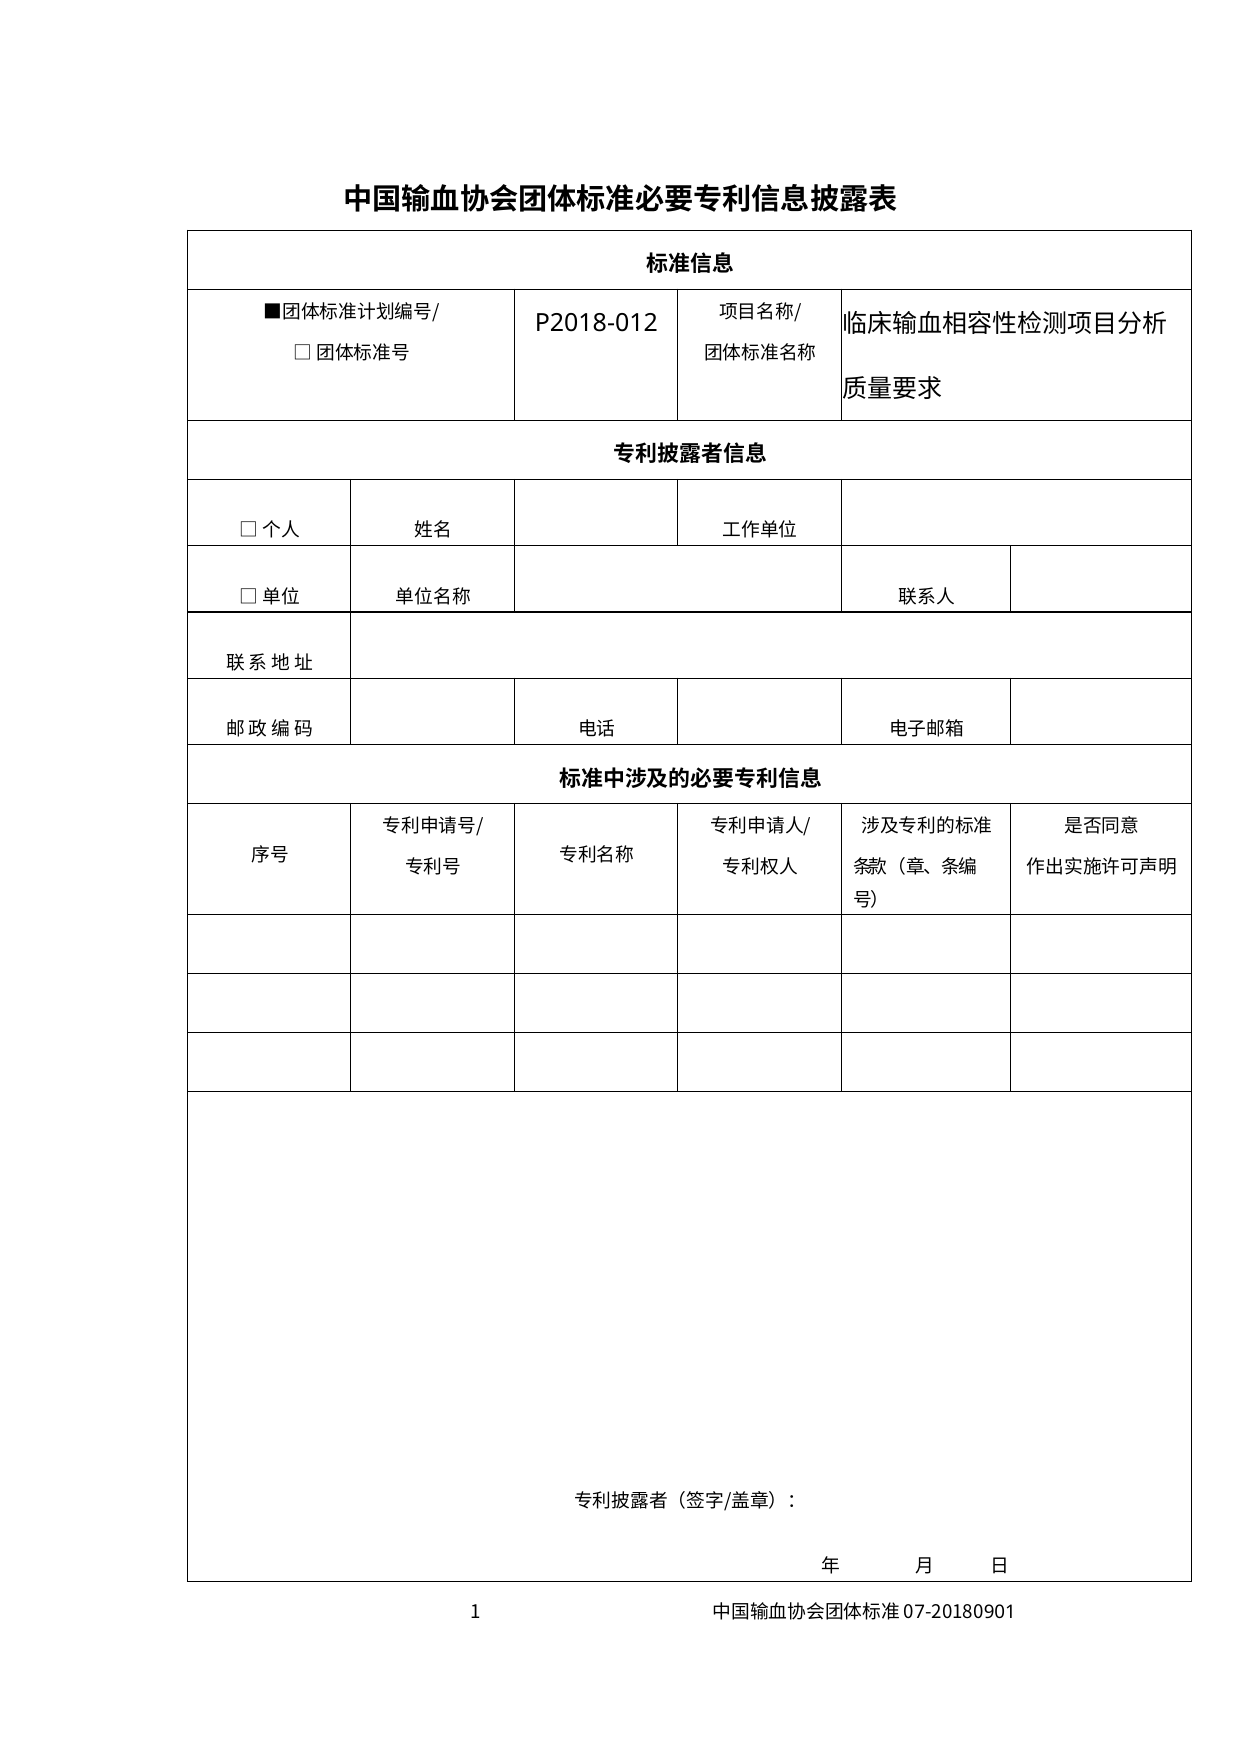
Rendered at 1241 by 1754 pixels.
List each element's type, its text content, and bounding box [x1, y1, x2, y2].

table_cell [678, 915, 841, 973]
table_cell 电子邮箱 [842, 679, 1010, 744]
table_cell 联系人 [842, 546, 1010, 611]
table_cell 涉及专利的标准 条款（章、条编号） [842, 804, 1010, 914]
table_cell [842, 480, 1191, 545]
table_cell 联 系 地 址 [188, 613, 350, 677]
table_cell P2018-012 [515, 290, 677, 419]
table_cell [1011, 679, 1191, 744]
table_cell [842, 915, 1010, 973]
table_cell [515, 974, 677, 1032]
table_cell [351, 915, 514, 973]
table_cell □ 单位 [188, 546, 350, 611]
table_cell [351, 974, 514, 1032]
table_cell [188, 1033, 350, 1091]
table_cell 专利申请号/ 专利号 [351, 804, 514, 914]
table_cell 专利申请人/ 专利权人 [678, 804, 841, 914]
table_cell 专利名称 [515, 804, 677, 914]
table_cell 序号 [188, 804, 350, 914]
table_cell ■团体标准计划编号/ □ 团体标准号 [188, 290, 514, 419]
table_header 标准信息 [188, 231, 1191, 288]
table_cell [842, 974, 1010, 1032]
table_cell [1011, 546, 1191, 611]
table_cell 项目名称/ 团体标准名称 [678, 290, 841, 419]
table_cell 邮 政 编 码 [188, 679, 350, 744]
table_cell □ 个人 [188, 480, 350, 545]
table_cell [188, 915, 350, 973]
table_cell [678, 1033, 841, 1091]
table_cell 电话 [515, 679, 677, 744]
table_cell [351, 1033, 514, 1091]
table_cell [1011, 1033, 1191, 1091]
table_cell [842, 1033, 1010, 1091]
table_cell [1011, 915, 1191, 973]
table_cell 单位名称 [351, 546, 514, 611]
table_cell 临床输血相容性检测项目分析质量要求 [842, 290, 1191, 419]
table_cell 姓名 [351, 480, 514, 545]
table_cell [515, 1033, 677, 1091]
text 中国输血协会团体标准必要专利信息披露表 [187, 164, 1053, 229]
table_cell 专利披露者（签字/盖章）： 年 月 日 [188, 1092, 1191, 1581]
table_cell [351, 613, 1191, 677]
table_cell [351, 679, 514, 744]
table_cell 是否同意 作出实施许可声明 [1011, 804, 1191, 914]
table_cell [188, 974, 350, 1032]
table_cell [515, 480, 677, 545]
table_cell [515, 915, 677, 973]
table_cell [1011, 974, 1191, 1032]
table_cell 标准中涉及的必要专利信息 [188, 745, 1191, 803]
table_cell 专利披露者信息 [188, 421, 1191, 479]
table_cell [678, 974, 841, 1032]
table_cell [515, 546, 841, 611]
table_cell 工作单位 [678, 480, 841, 545]
table_cell [678, 679, 841, 744]
